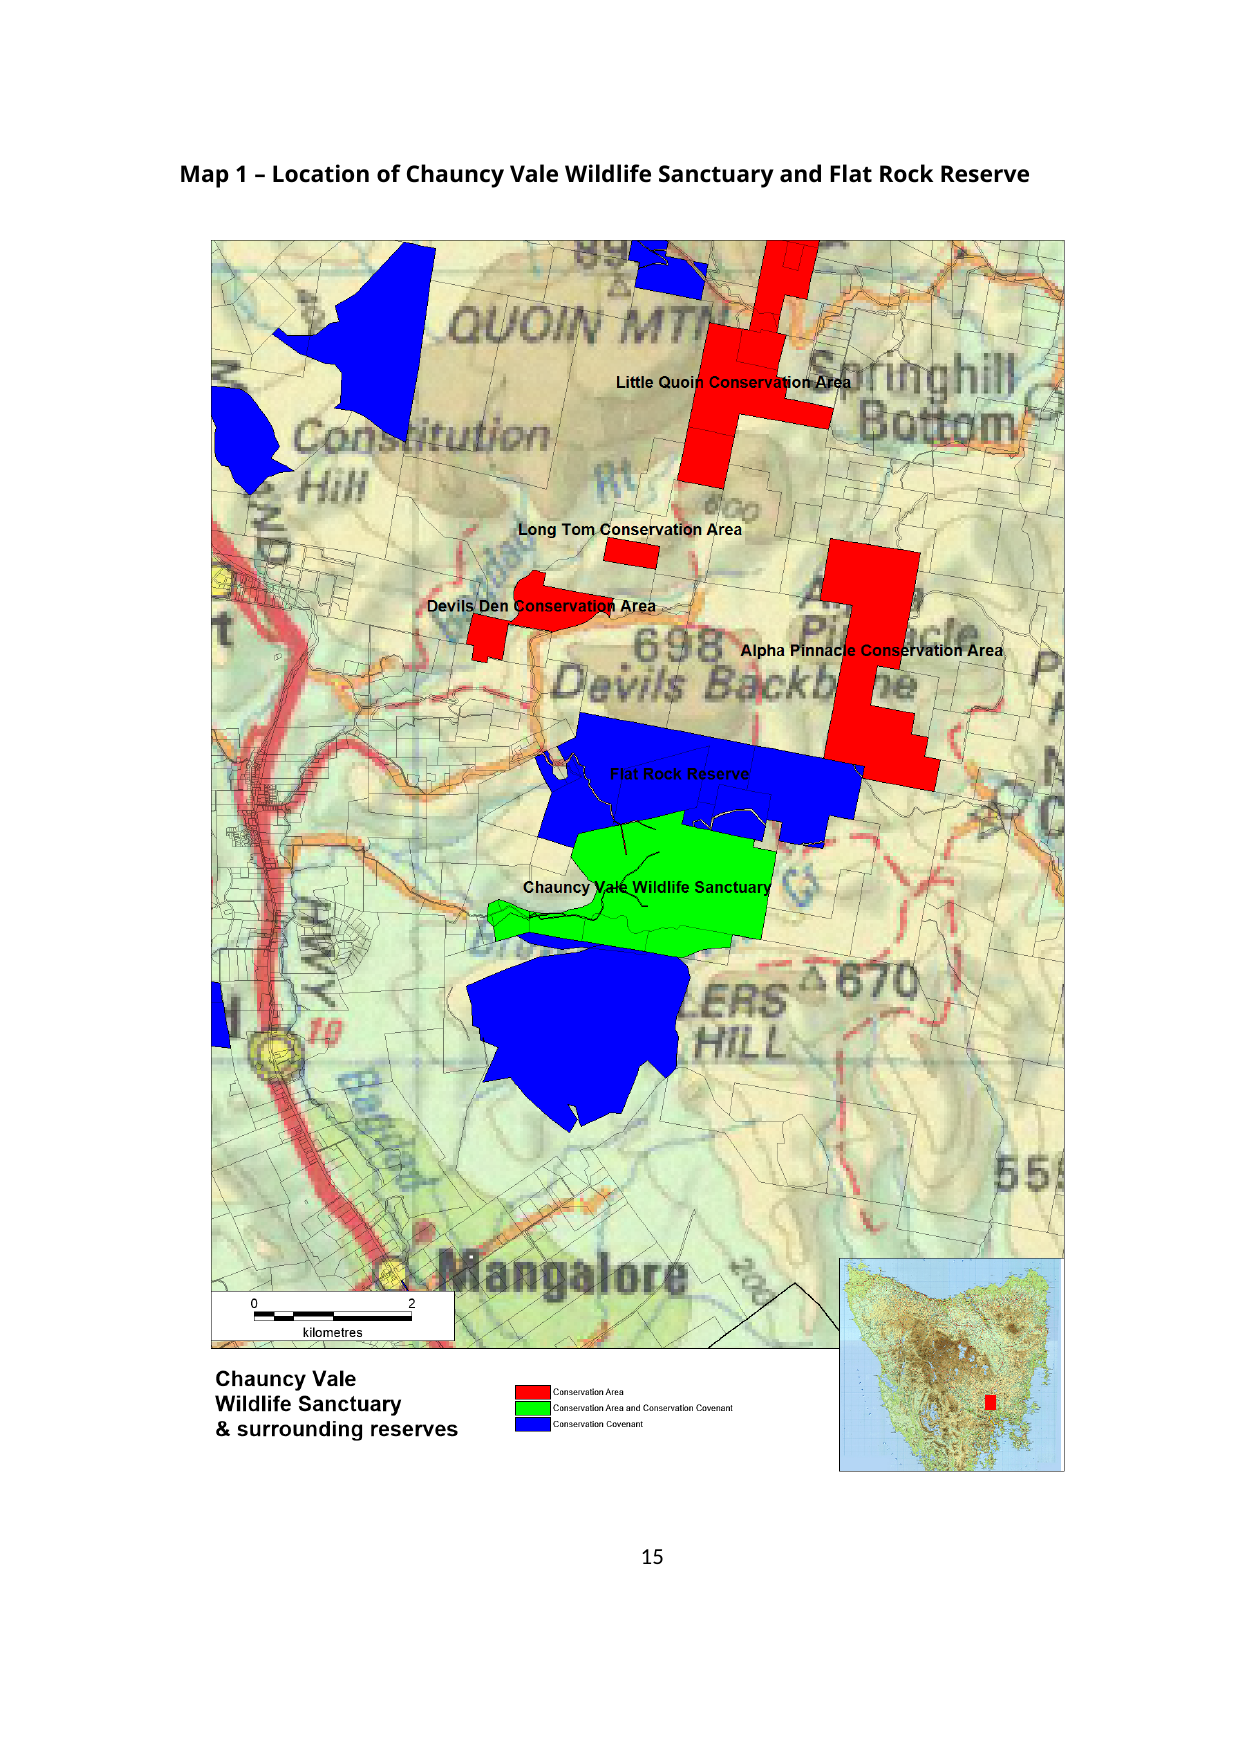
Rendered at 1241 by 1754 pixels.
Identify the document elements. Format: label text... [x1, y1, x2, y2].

picture [184, 219, 1084, 1490]
text Map 1 – Location of Chauncy Vale Wildlife Sanctuary and Flat Rock Reserve [167, 158, 1125, 189]
